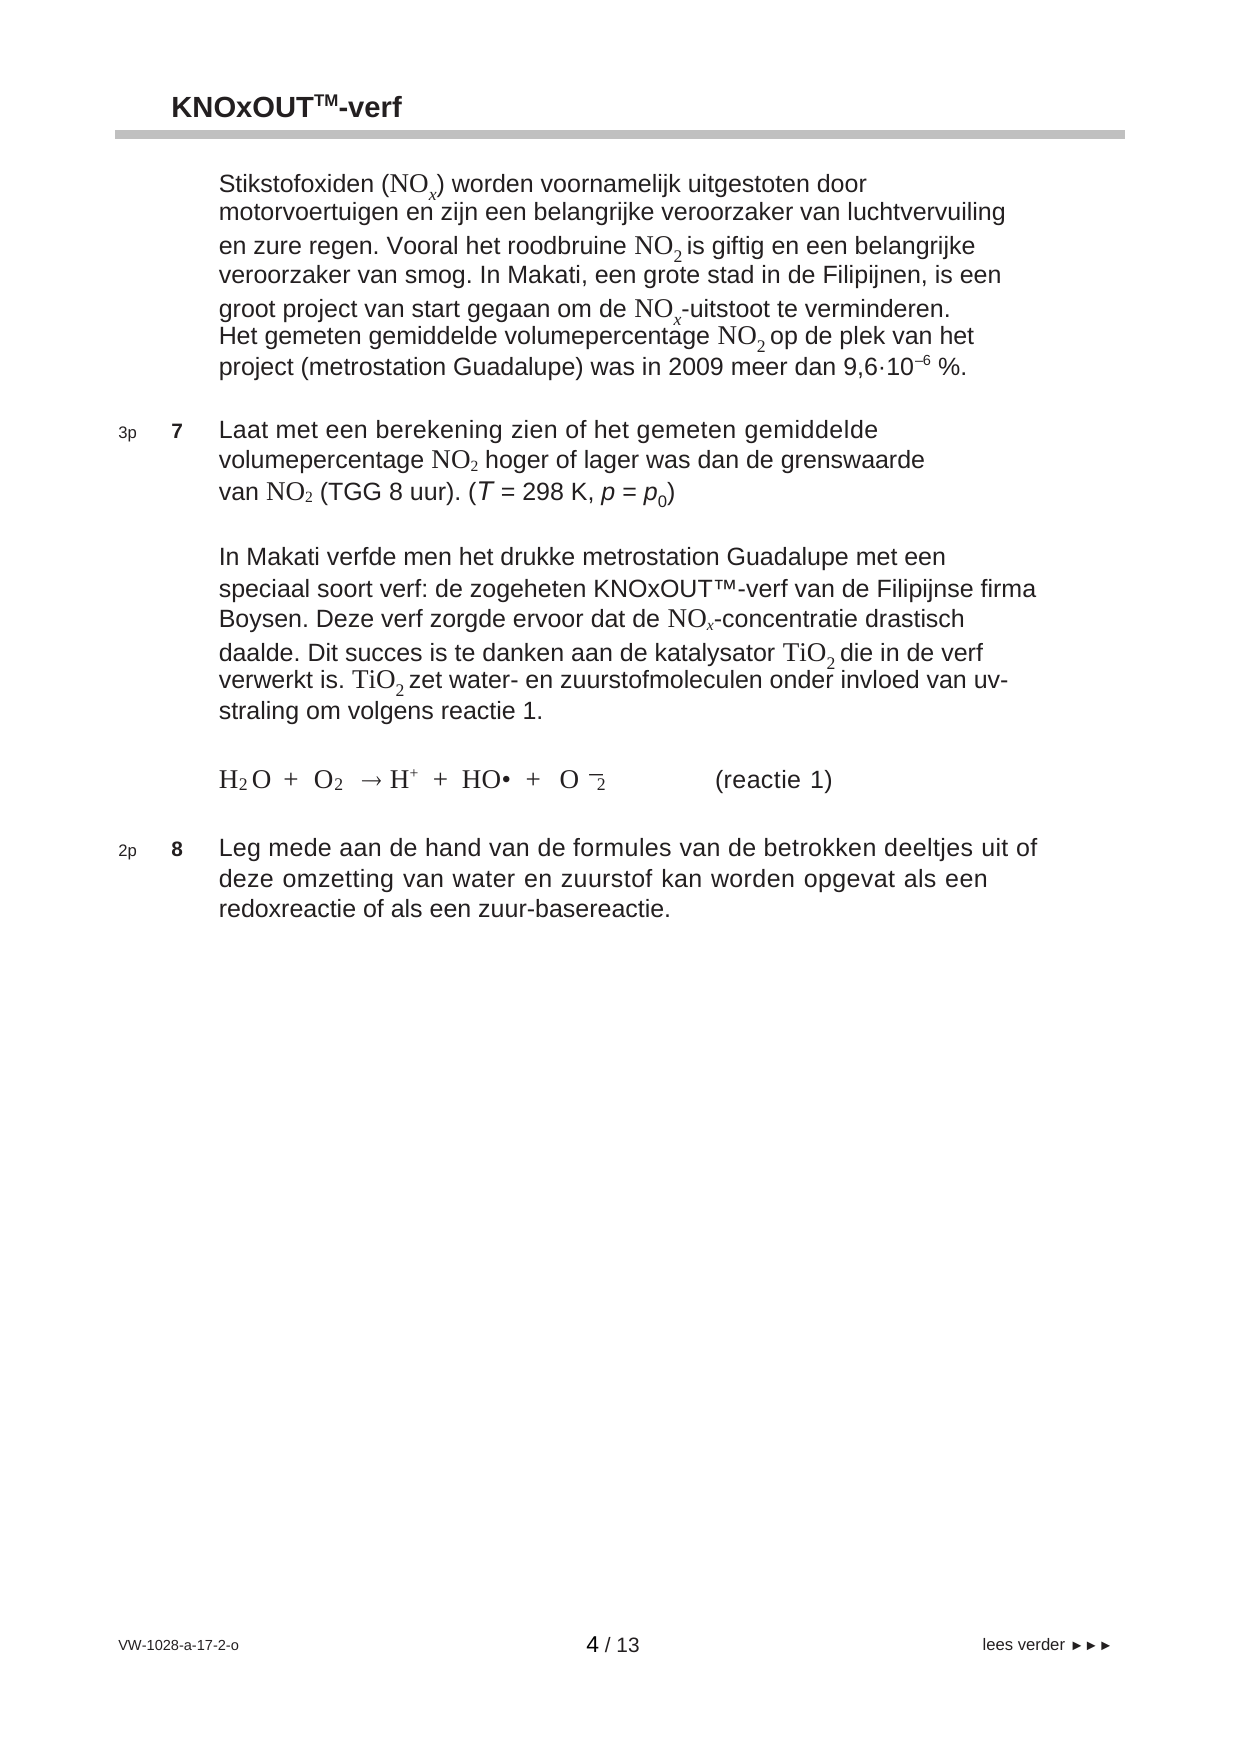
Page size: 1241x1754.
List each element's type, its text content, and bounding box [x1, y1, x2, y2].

text In Makati verfde men het drukke metrostation Guadalupe met een [218, 542, 1136, 571]
text en zure regen. Vooral het roodbruine NO2 is giftig en een belangrijke [218, 226, 1136, 262]
subtitle KNOxOUTTM-verf [171, 90, 1136, 124]
text daalde. Dit succes is te danken aan de katalysator TiO2 die in de verf verwerkt is. TiO2 zet water- en zuurstofmoleculen onder invloed van uv-straling om volgens reactie 1. [218, 636, 1029, 725]
text 3p 7 Laat met een berekening zien of het gemeten gemiddelde [118, 414, 1136, 443]
text Stikstofoxiden (NOx) worden voornamelijk uitgestoten door [218, 164, 1136, 199]
text redoxreactie of als een zuur-basereactie. [218, 895, 1136, 923]
text motorvoertuigen en zijn een belangrijke veroorzaker van luchtvervuiling [218, 199, 1136, 226]
text groot project van start gegaan om de NOx-uitstoot te verminderen. Het gemeten gemiddelde volumepercentage NO2 op de plek van het project (metrostation Guadalupe) was in 2009 meer dan 9,6·10–6 %. [218, 292, 990, 381]
text speciaal soort verf: de zogeheten KNOxOUT™-verf van de Filipijnse firma Boysen. Deze verf zorgde ervoor dat de NOx-concentratie drastisch [218, 574, 1041, 634]
text veroorzaker van smog. In Makati, een grote stad in de Filipijnen, is een [218, 262, 1136, 288]
text 2p 8 Leg mede aan de hand van de formules van de betrokken deeltjes uit of deze omzetting van water en zuurstof kan worden opgevat als een [118, 833, 1041, 893]
text volumepercentage NO2 hoger of lager was dan de grenswaarde van NO2 (TGG 8 uur). (T = 298 K, p = p0) [218, 443, 964, 511]
text H O + O  H+ + HO• + O – (reactie 1) [218, 757, 1136, 795]
